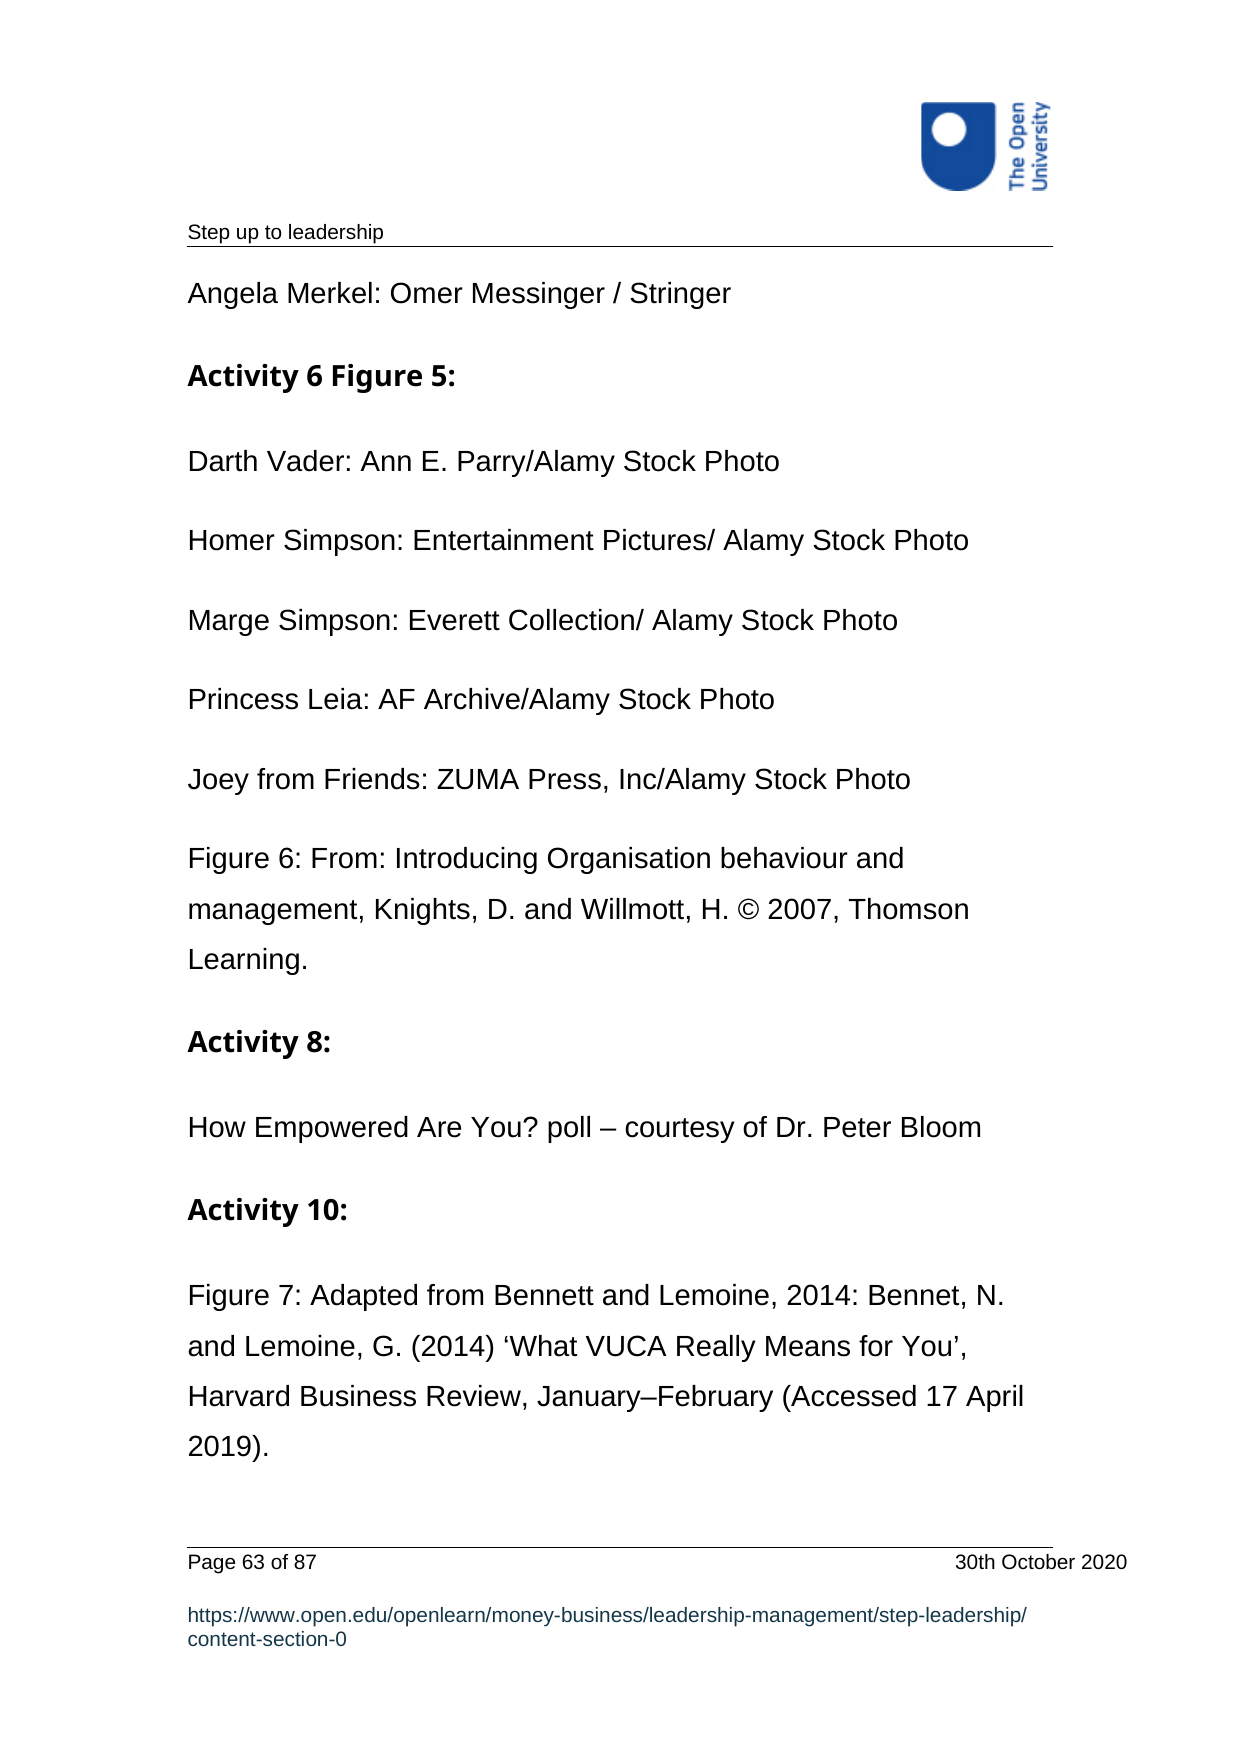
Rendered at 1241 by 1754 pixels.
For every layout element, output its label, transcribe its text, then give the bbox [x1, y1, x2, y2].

text Princess Leia: AF Archive/Alamy Stock Photo [187, 682, 1053, 716]
text How Empowered Are You? poll – courtesy of Dr. Peter Bloom [187, 1110, 1053, 1144]
text Homer Simpson: Entertainment Pictures/ Alamy Stock Photo [187, 523, 1053, 557]
picture [921, 102, 1052, 191]
text Figure 6: From: Introducing Organisation behaviour and management, Knights, D. and Willmott, H. © 2007, Thomson Learning. [187, 841, 1053, 976]
text Darth Vader: Ann E. Parry/Alamy Stock Photo [187, 444, 1053, 477]
text Marge Simpson: Everett Collection/ Alamy Stock Photo [187, 603, 1053, 636]
text Activity 6 Figure 5: [187, 355, 1053, 395]
text Joey from Friends: ZUMA Press, Inc/Alamy Stock Photo [187, 762, 1053, 795]
text Activity 8: [187, 1021, 1053, 1061]
text Figure 7: Adapted from Bennett and Lemoine, 2014: Bennet, N. and Lemoine, G. (2014) ‘What VUCA Really Means for You’, Harvard Business Review, January–February (Accessed 17 April 2019). [187, 1278, 1053, 1463]
text Activity 10: [187, 1189, 1053, 1229]
text Angela Merkel: Omer Messinger / Stringer [187, 276, 1053, 309]
